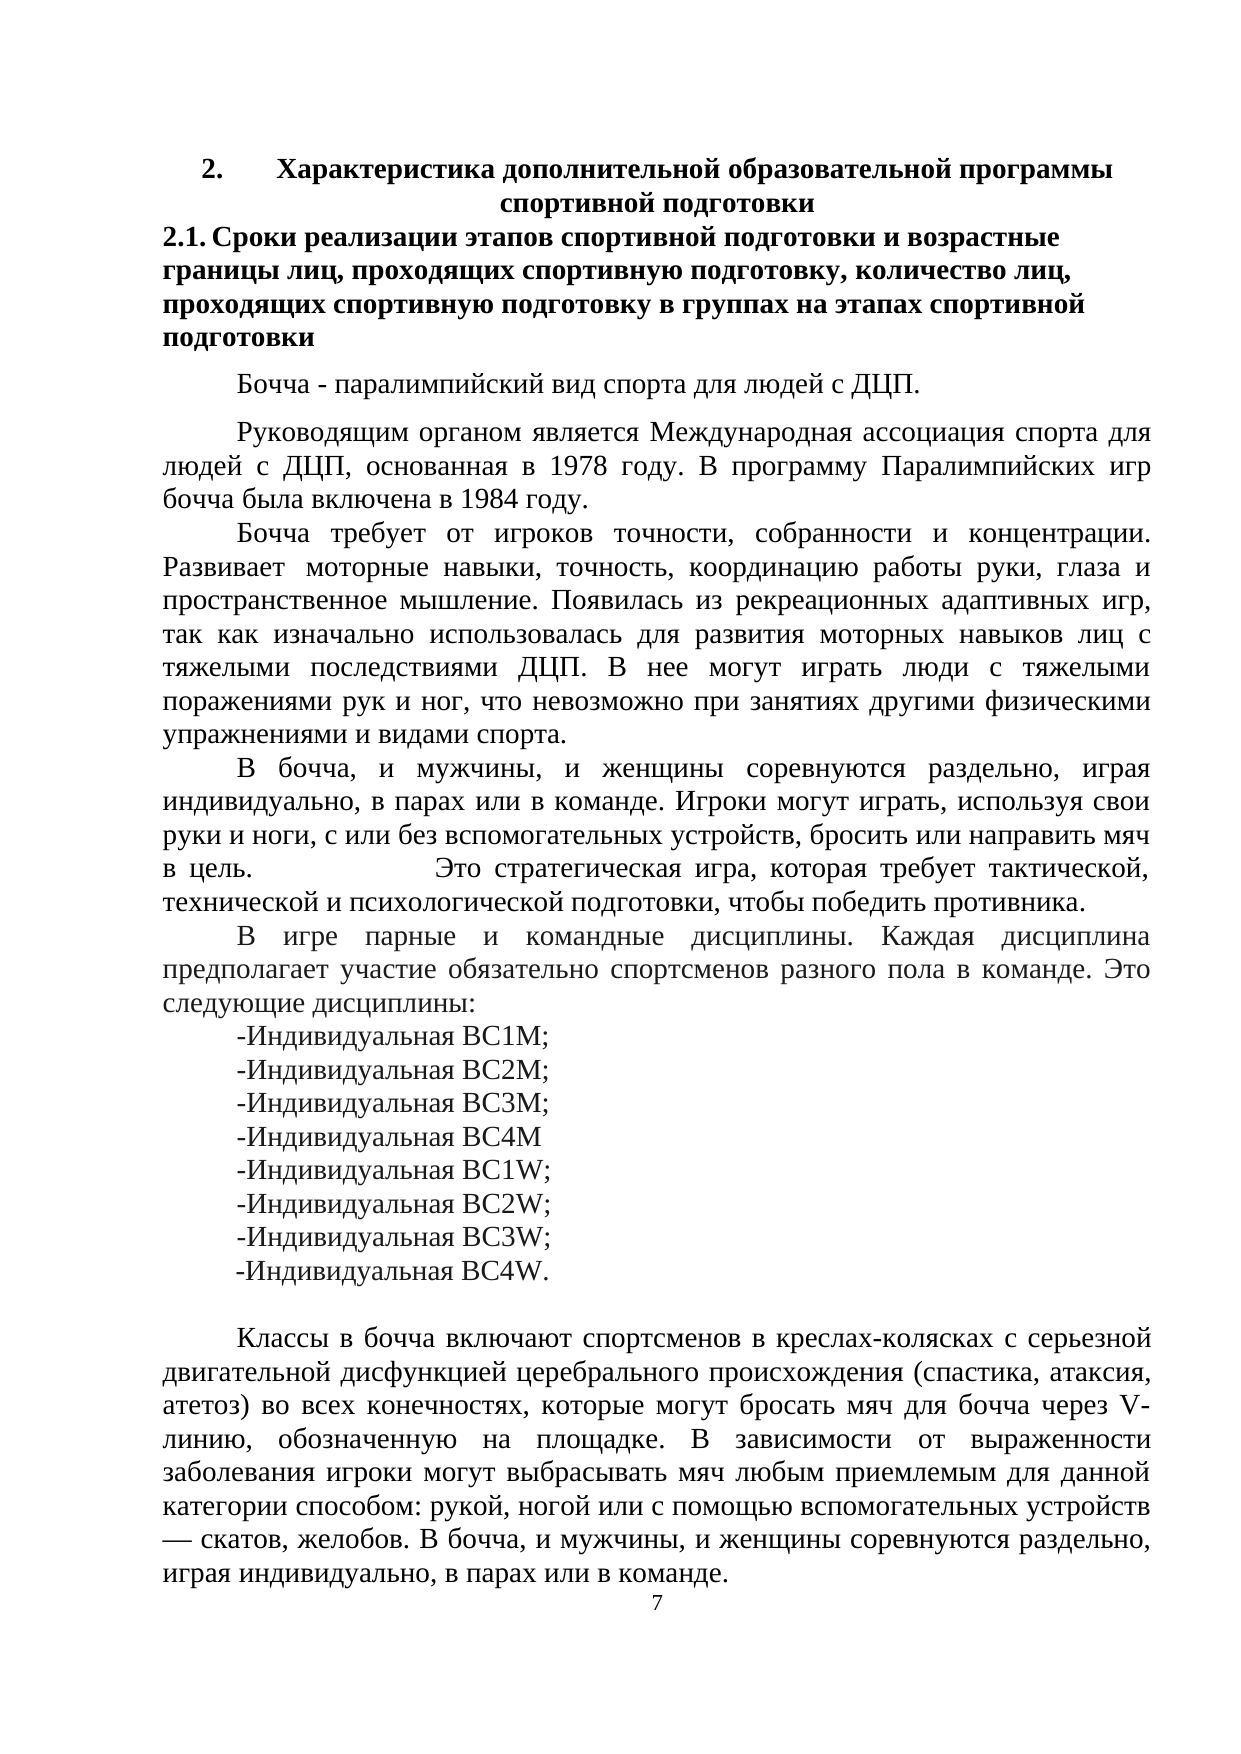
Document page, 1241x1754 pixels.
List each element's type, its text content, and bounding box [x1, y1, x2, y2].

text -Индивидуальная BC1М; [162, 1018, 1151, 1052]
subtitle Характеристика дополнительной образовательной программы спортивной подготовки [162, 152, 1152, 219]
text -Индивидуальная BC1W; [162, 1152, 1151, 1186]
text -Индивидуальная BC3W; [162, 1219, 1151, 1253]
text В бочча, и мужчины, и женщины соревнуются раздельно, играя индивидуально, в парах или в команде. Игроки могут играть, используя свои руки и ноги, с или без вспомогательных устройств, бросить или направить мяч в цель. Это стратегическая игра, которая требует тактической, технической и психологической подготовки, чтобы победить противника. [162, 750, 1151, 918]
text -Индивидуальная BC4M [162, 1119, 1151, 1152]
text Классы в бочча включают спортсменов в креслах-колясках с серьезной двигательной дисфункцией церебрального происхождения (спастика, атаксия, атетоз) во всех конечностях, которые могут бросать мяч для бочча через V-линию, обозначенную на площадке. В зависимости от выраженности заболевания игроки могут выбрасывать мяч любым приемлемым для данной категории способом: рукой, ногой или с помощью вспомогательных устройств — скатов, желобов. В бочча, и мужчины, и женщины соревнуются раздельно, играя индивидуально, в парах или в команде. [162, 1320, 1151, 1588]
text Руководящим органом является Международная ассоциация спорта для людей с ДЦП, основанная в 1978 году. В программу Паралимпийских игр бочча была включена в 1984 году. [162, 414, 1151, 515]
text 2.1. Сроки реализации этапов спортивной подготовки и возрастные границы лиц, проходящих спортивную подготовку, количество лиц, проходящих спортивную подготовку в группах на этапах спортивной подготовки [162, 219, 1152, 353]
text -Индивидуальная BC3M; [162, 1085, 1151, 1119]
text Бочча требует от игроков точности, собранности и концентрации. Развивает моторные навыки, точность, координацию работы руки, глаза и пространственное мышление. Появилась из рекреационных адаптивных игр, так как изначально использовалась для развития моторных навыков лиц с тяжелыми последствиями ДЦП. В нее могут играть люди с тяжелыми поражениями рук и ног, что невозможно при занятиях другими физическими упражнениями и видами спорта. [162, 515, 1151, 750]
text -Индивидуальная BC4W. [162, 1253, 1151, 1287]
text В игре парные и командные дисциплины. Каждая дисциплина предполагает участие обязательно спортсменов разного пола в команде. Это следующие дисциплины: [162, 918, 1151, 1018]
text -Индивидуальная BC2W; [162, 1186, 1151, 1219]
text -Индивидуальная BC2M; [162, 1052, 1151, 1085]
text Бочча - паралимпийский вид спорта для людей с ДЦП. [162, 367, 1151, 400]
